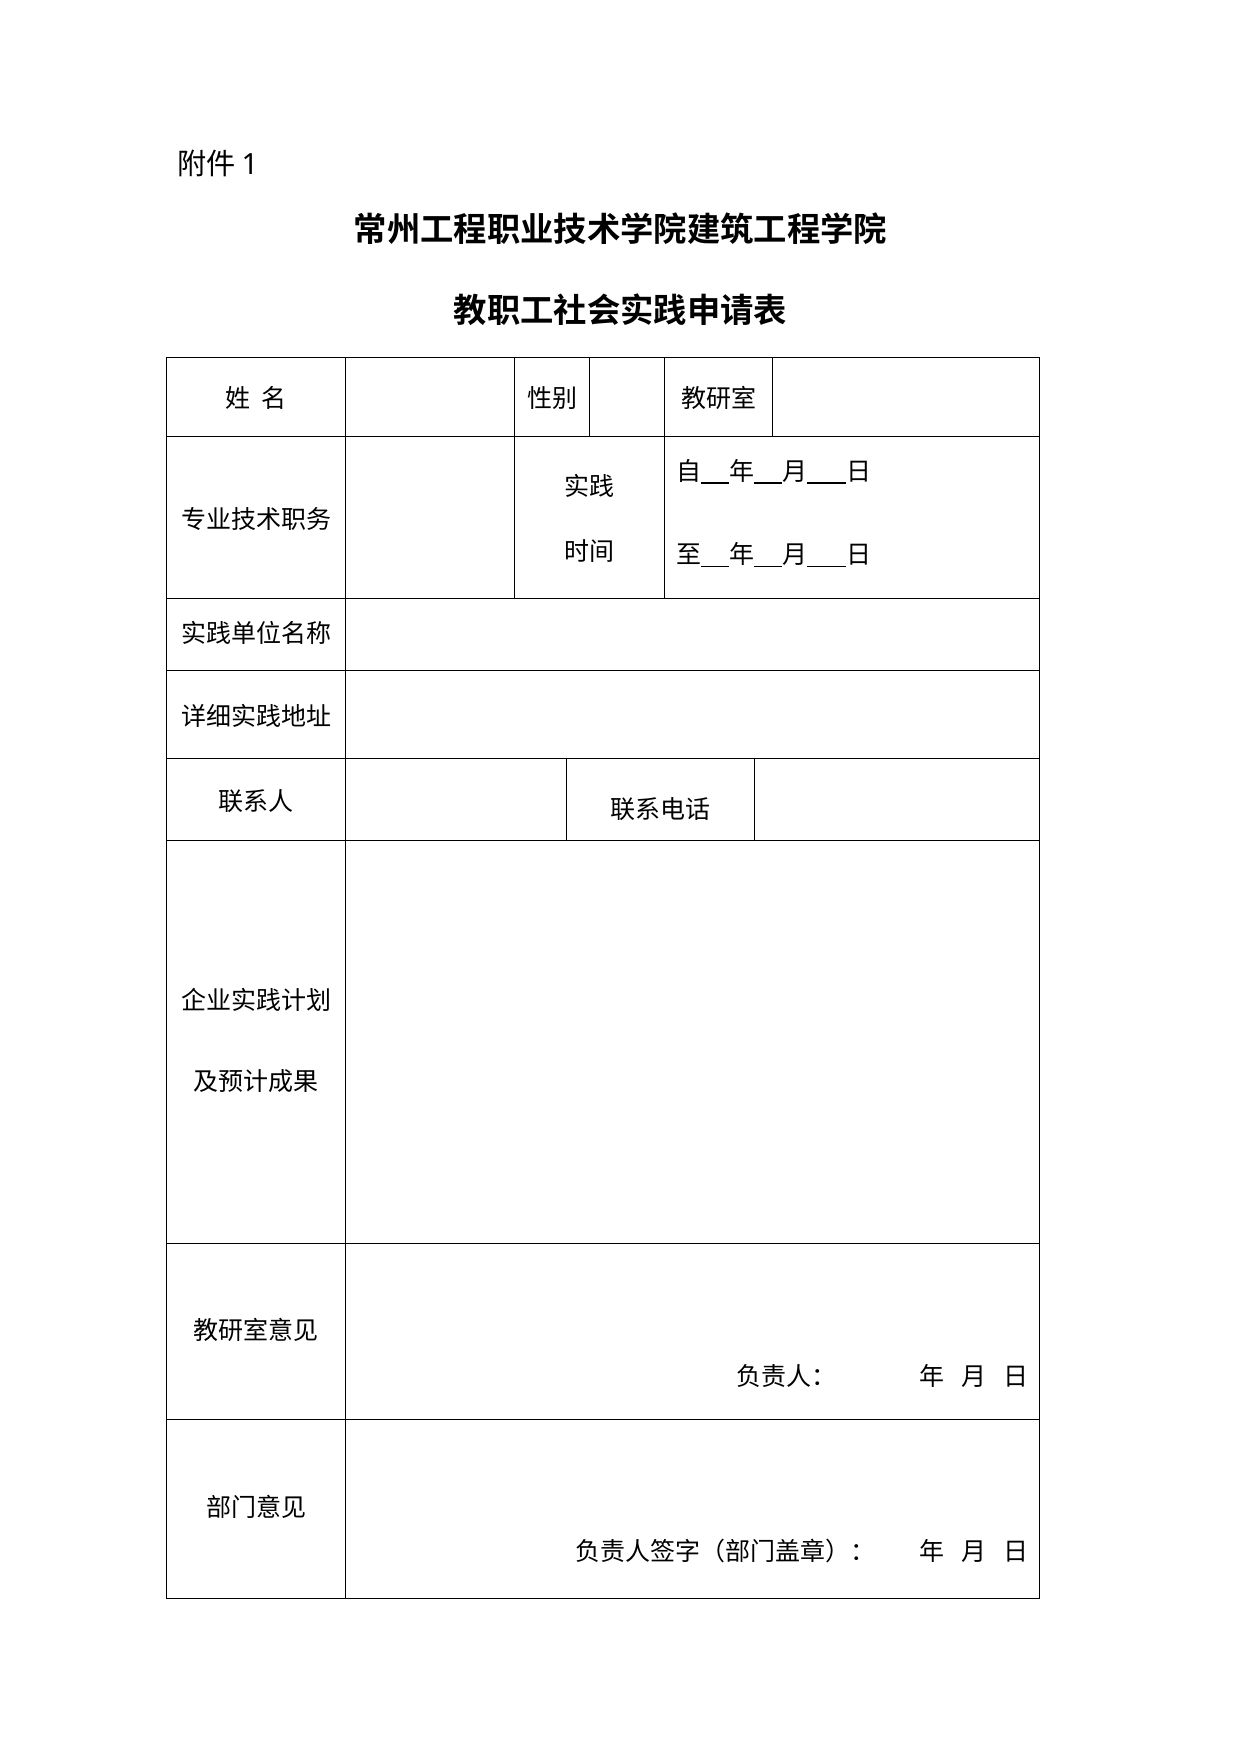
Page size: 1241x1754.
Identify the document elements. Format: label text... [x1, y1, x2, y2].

table_cell 负责人签字（部门盖章）： 年 月 日 [346, 1420, 1039, 1598]
table_cell [755, 759, 1039, 840]
table_cell 企业实践计划及预计成果 [167, 841, 345, 1243]
table_cell 实践单位名称 [167, 599, 345, 670]
text 教职工社会实践申请表 [177, 276, 1063, 341]
table_cell 教研室意见 [167, 1244, 345, 1418]
table_cell [346, 599, 1039, 670]
table_cell 部门意见 [167, 1420, 345, 1598]
table_cell [346, 671, 1039, 757]
text 常州工程职业技术学院建筑工程学院 [177, 194, 1063, 259]
table_header [590, 358, 664, 436]
table_cell 自 年 月 日 至 年 月 日 [665, 437, 1039, 598]
table_cell 详细实践地址 [167, 671, 345, 757]
table_cell [346, 841, 1039, 1243]
text 附件1 [177, 129, 1063, 194]
table_cell 联系人 [167, 759, 345, 840]
table_header [773, 358, 1039, 436]
table_cell 负责人： 年 月 日 [346, 1244, 1039, 1418]
table_header 性别 [515, 358, 589, 436]
table_cell [346, 437, 514, 598]
table_cell 专业技术职务 [167, 437, 345, 598]
table_cell [346, 759, 566, 840]
table_cell 联系电话 [567, 759, 754, 840]
table_header 教研室 [665, 358, 772, 436]
table_header 姓 名 [167, 358, 345, 436]
table_header [346, 358, 514, 436]
table_cell 实践 时间 [515, 437, 664, 598]
